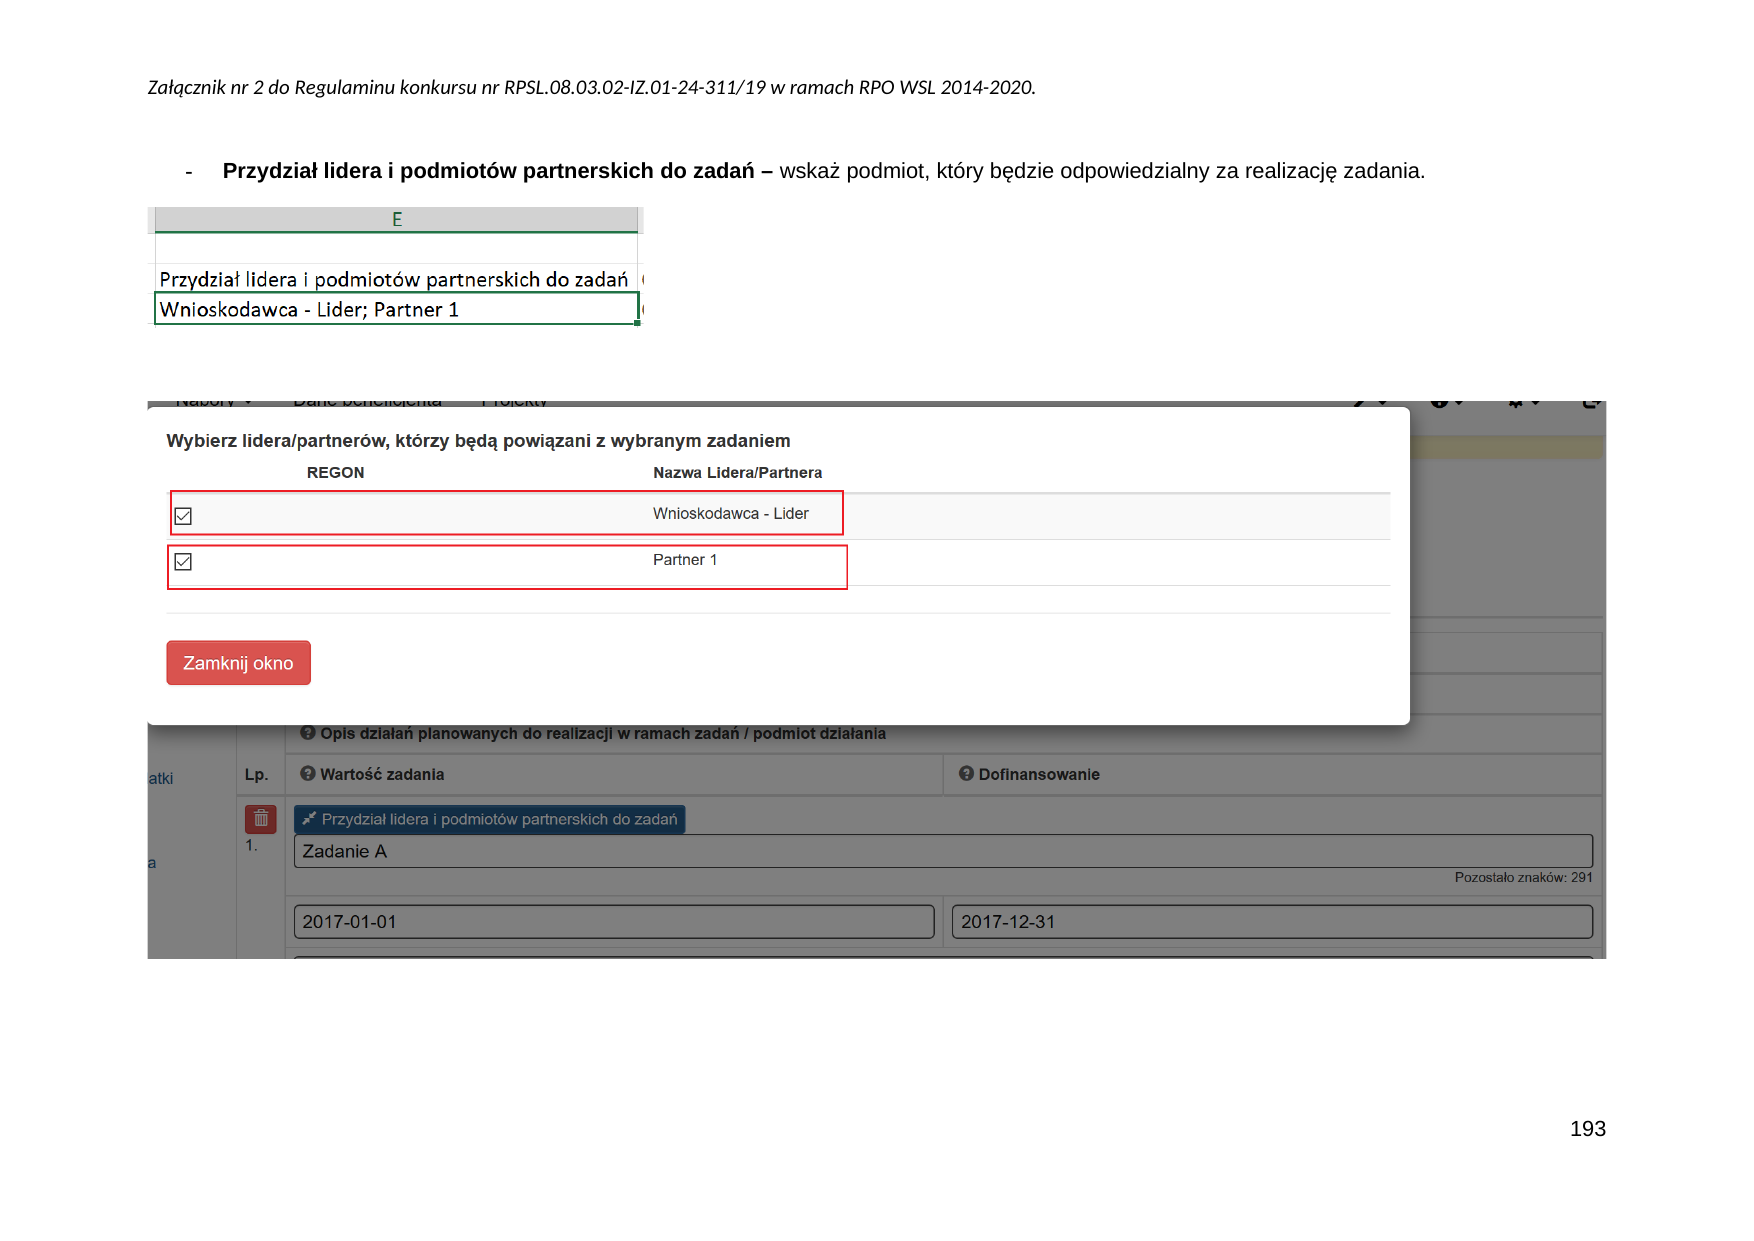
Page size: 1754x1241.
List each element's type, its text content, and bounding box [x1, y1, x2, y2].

picture [147, 207, 644, 328]
picture [147, 401, 1607, 959]
list Przydział lidera i podmiotów partnerskich do zadań – wskaż podmiot, który będzie odpowiedzialny za realizację zadania. [185, 158, 1606, 183]
